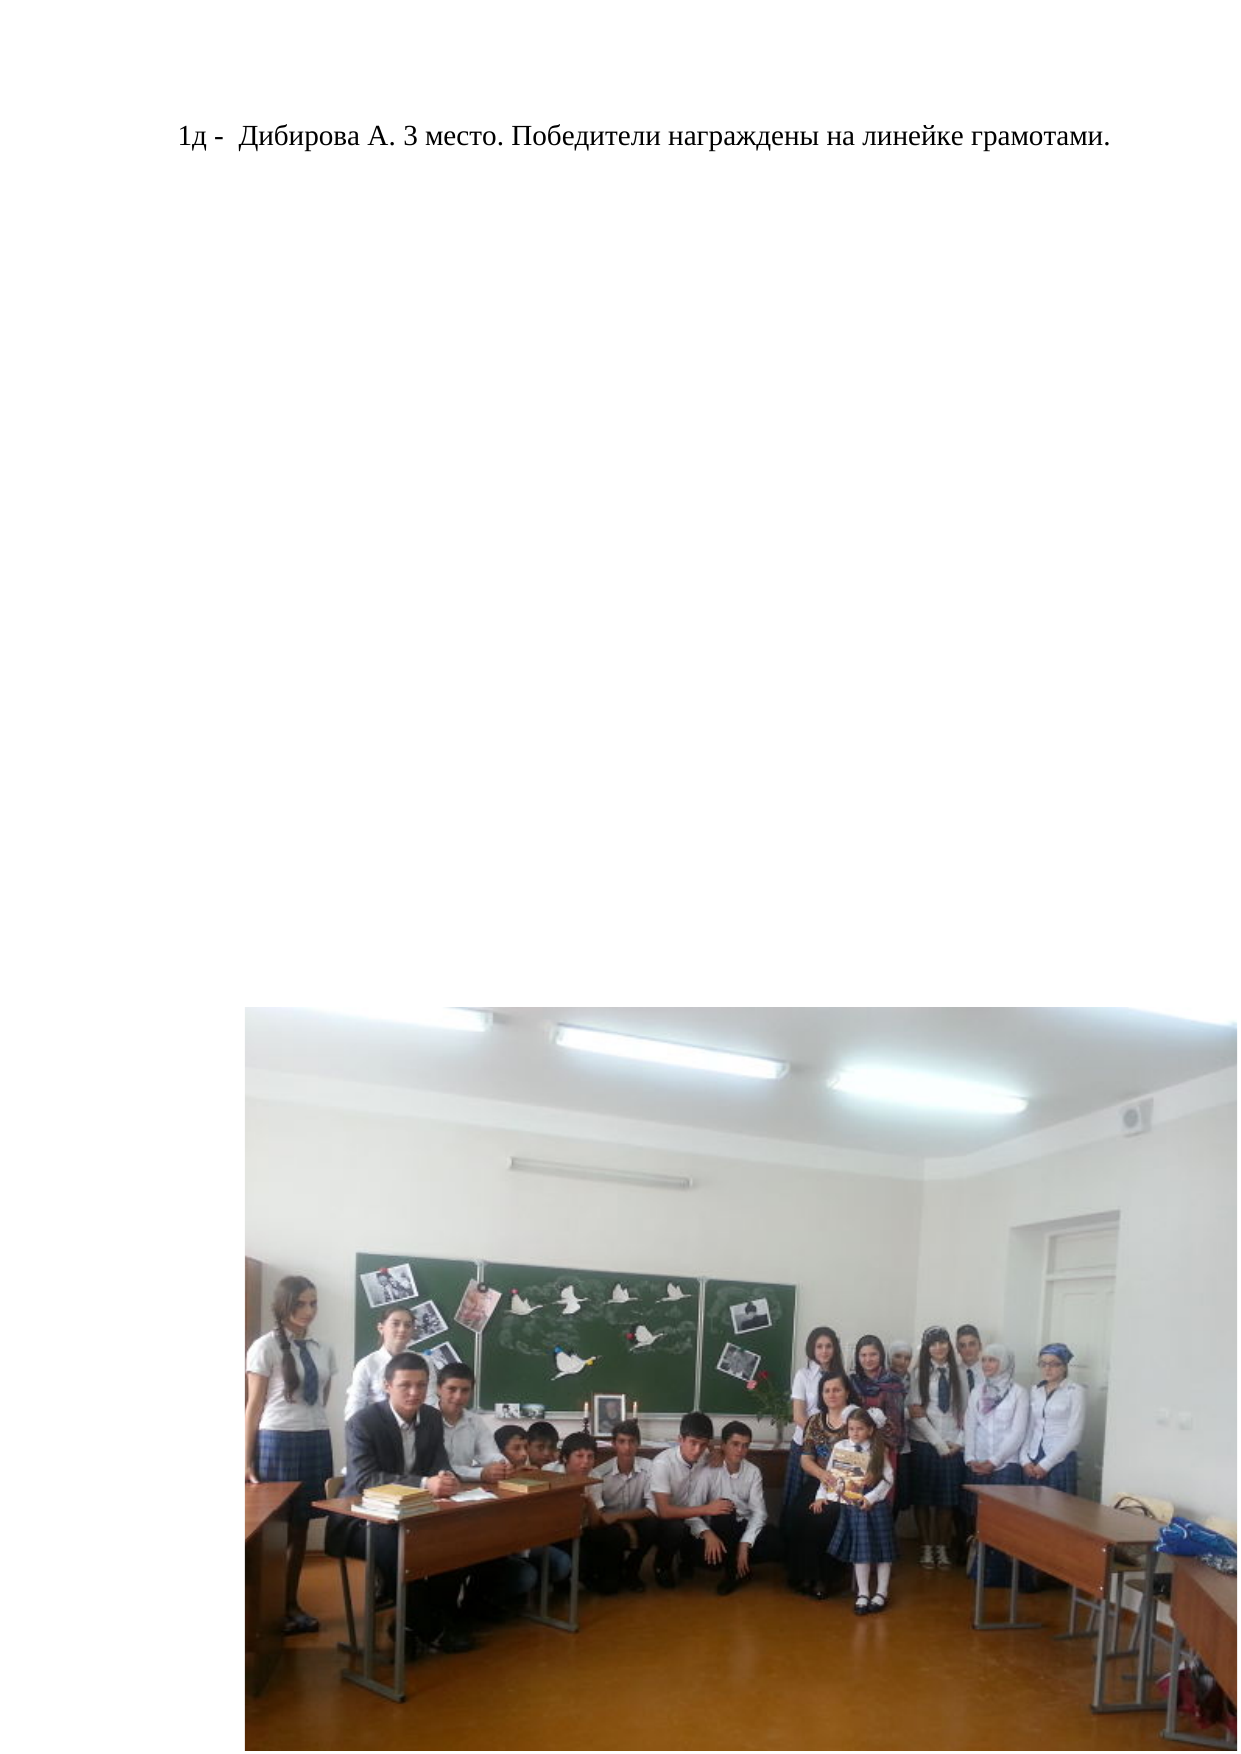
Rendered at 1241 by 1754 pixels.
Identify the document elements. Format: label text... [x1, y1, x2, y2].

picture [244, 1007, 1239, 1751]
text 1д - Дибирова А. 3 место. Победители награждены на линейке грамотами. [177, 118, 1152, 152]
